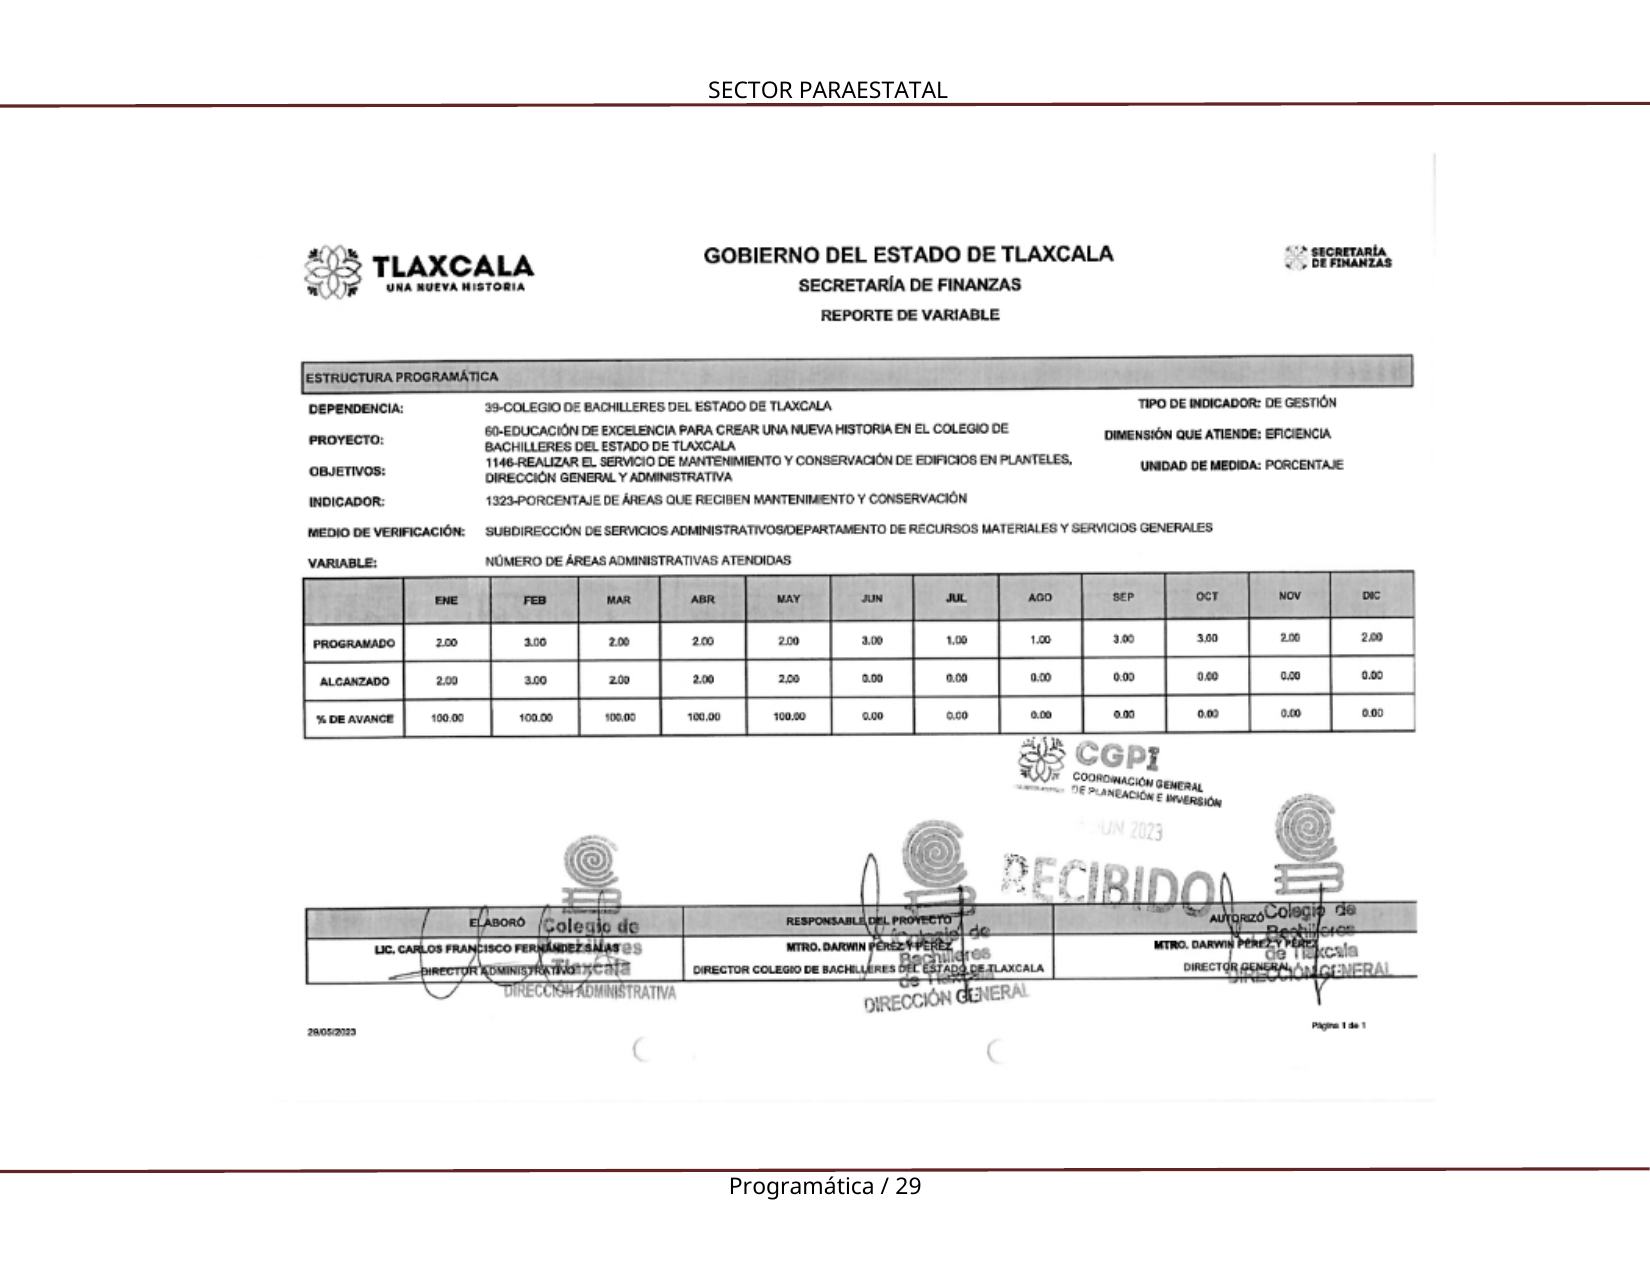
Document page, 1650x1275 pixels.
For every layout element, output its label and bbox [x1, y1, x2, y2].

picture [206, 150, 1444, 1107]
